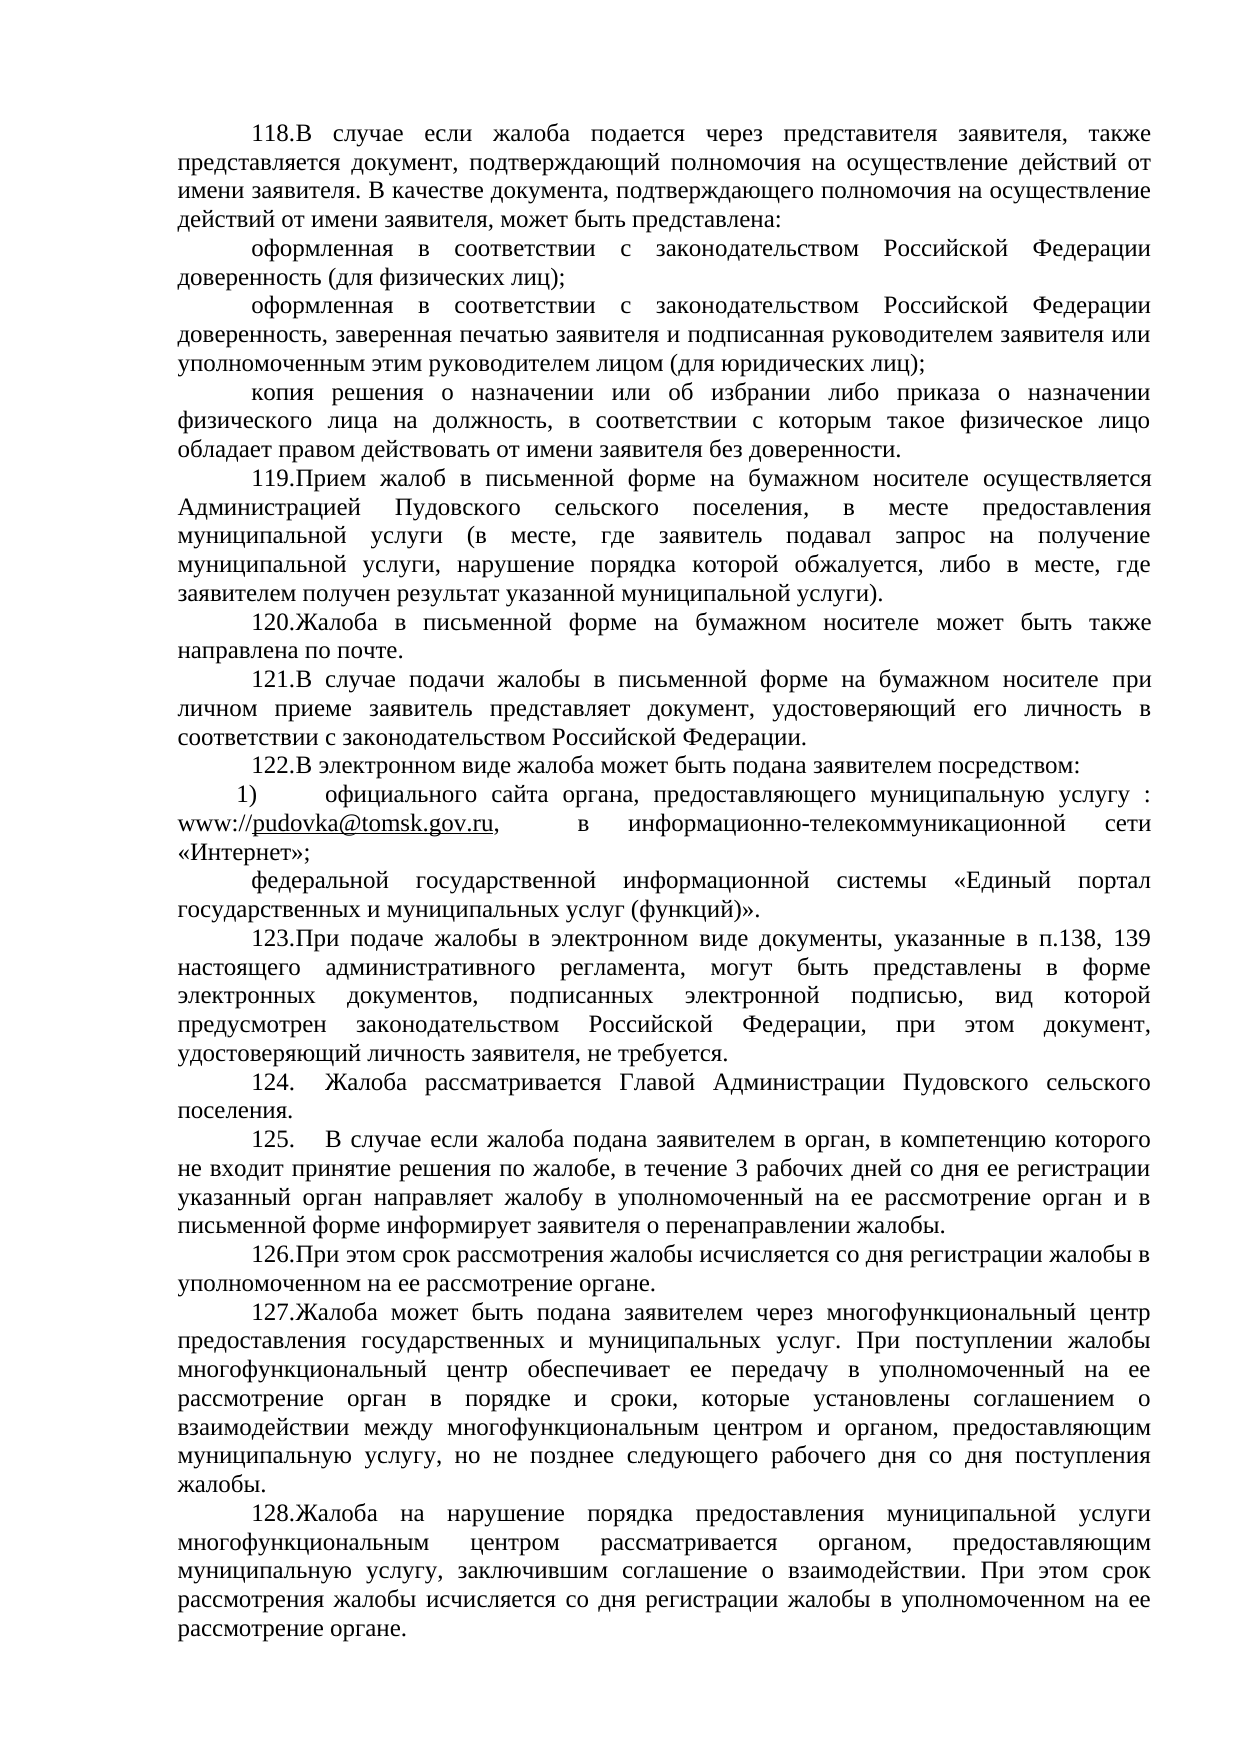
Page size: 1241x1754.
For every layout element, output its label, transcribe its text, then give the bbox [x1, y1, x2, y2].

list Жалоба на нарушение порядка предоставления муниципальной услуги многофункциональным центром рассматривается органом, предоставляющим муниципальную услугу, заключившим соглашение о взаимодействии. При этом срок рассмотрения жалобы исчисляется со дня регистрации жалобы в уполномоченном на ее рассмотрение органе. [177, 1498, 1152, 1642]
text копия решения о назначении или об избрании либо приказа о назначении физического лица на должность, в соответствии с которым такое физическое лицо обладает правом действовать от имени заявителя без доверенности. [177, 377, 1152, 463]
list Жалоба рассматривается Главой Администрации Пудовского сельского поселения. [177, 1067, 1152, 1124]
list Жалоба может быть подана заявителем через многофункциональный центр предоставления государственных и муниципальных услуг. При поступлении жалобы многофункциональный центр обеспечивает ее передачу в уполномоченный на ее рассмотрение орган в порядке и сроки, которые установлены соглашением о взаимодействии между многофункциональным центром и органом, предоставляющим муниципальную услугу, но не позднее следующего рабочего дня со дня поступления жалобы. [177, 1297, 1152, 1498]
list В электронном виде жалоба может быть подана заявителем посредством: [177, 751, 1152, 779]
text оформленная в соответствии с законодательством Российской Федерации доверенность (для физических лиц); [177, 233, 1152, 291]
list В случае подачи жалобы в письменной форме на бумажном носителе при личном приеме заявитель представляет документ, удостоверяющий его личность в соответствии с законодательством Российской Федерации. [177, 664, 1152, 751]
list Прием жалоб в письменной форме на бумажном носителе осуществляется Администрацией Пудовского сельского поселения, в месте предоставления муниципальной услуги (в месте, где заявитель подавал запрос на получение муниципальной услуги, нарушение порядка которой обжалуется, либо в месте, где заявителем получен результат указанной муниципальной услуги). [177, 463, 1152, 607]
list При подаче жалобы в электронном виде документы, указанные в п.138, 139 настоящего административного регламента, могут быть представлены в форме электронных документов, подписанных электронной подписью, вид которой предусмотрен законодательством Российской Федерации, при этом документ, удостоверяющий личность заявителя, не требуется. [177, 923, 1152, 1067]
list официального сайта органа, предоставляющего муниципальную услугу : www://pudovka@tomsk.gov.ru, в информационно-телекоммуникационной сети «Интернет»; [177, 779, 1152, 866]
text федеральной государственной информационной системы «Единый портал государственных и муниципальных услуг (функций)». [177, 866, 1152, 923]
list В случае если жалоба подается через представителя заявителя, также представляется документ, подтверждающий полномочия на осуществление действий от имени заявителя. В качестве документа, подтверждающего полномочия на осуществление действий от имени заявителя, может быть представлена: [177, 118, 1152, 233]
text оформленная в соответствии с законодательством Российской Федерации доверенность, заверенная печатью заявителя и подписанная руководителем заявителя или уполномоченным этим руководителем лицом (для юридических лиц); [177, 291, 1152, 377]
list В случае если жалоба подана заявителем в орган, в компетенцию которого не входит принятие решения по жалобе, в течение 3 рабочих дней со дня ее регистрации указанный орган направляет жалобу в уполномоченный на ее рассмотрение орган и в письменной форме информирует заявителя о перенаправлении жалобы. [177, 1124, 1152, 1239]
list Жалоба в письменной форме на бумажном носителе может быть также направлена по почте. [177, 607, 1152, 664]
list При этом срок рассмотрения жалобы исчисляется со дня регистрации жалобы в уполномоченном на ее рассмотрение органе. [177, 1239, 1152, 1297]
